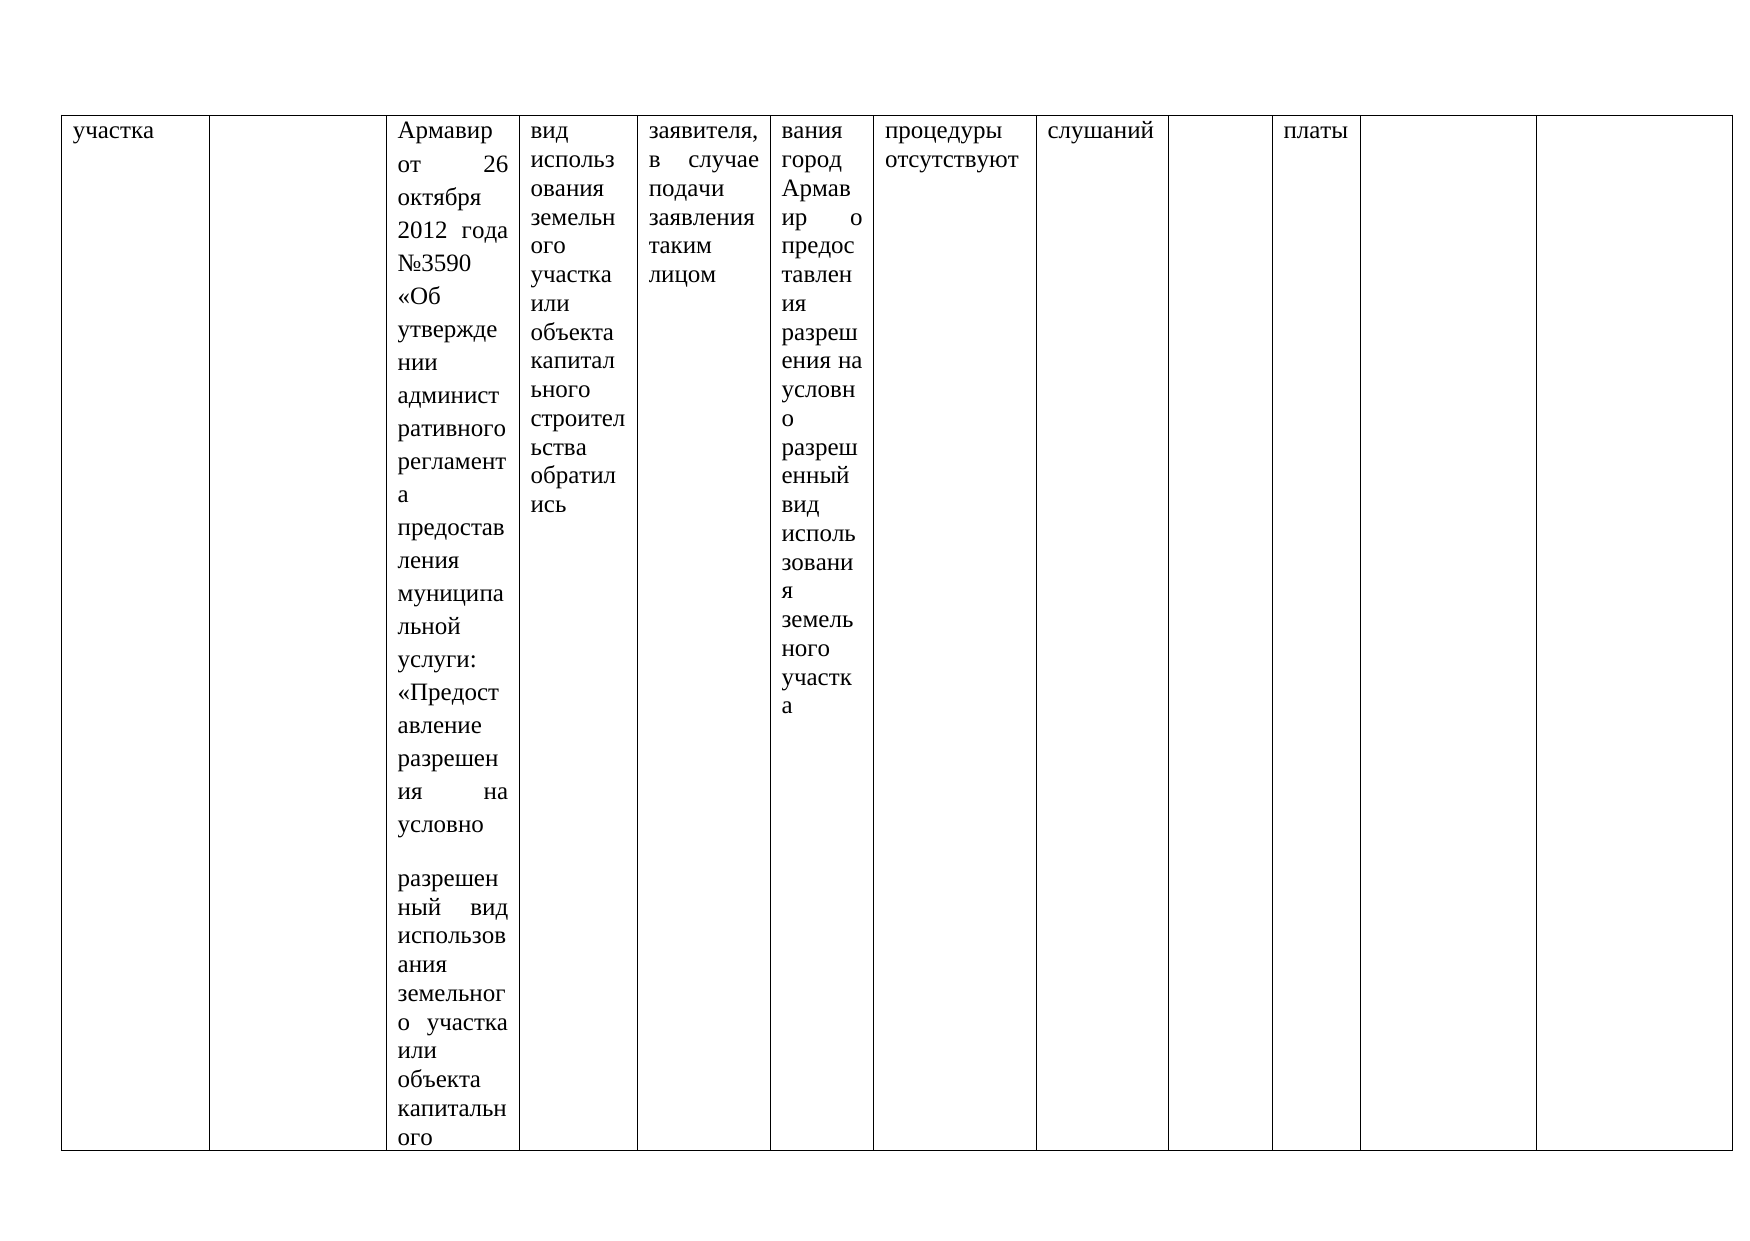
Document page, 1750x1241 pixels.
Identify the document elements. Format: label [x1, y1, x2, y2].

table_cell [1537, 116, 1732, 1150]
table_cell [210, 116, 386, 1150]
table_cell [874, 116, 1036, 1150]
table_cell [1169, 116, 1272, 1150]
table_cell [520, 116, 637, 1150]
table_cell [1037, 116, 1168, 1150]
table_cell [1361, 116, 1536, 1150]
table_cell [387, 116, 519, 1150]
table_cell [771, 116, 873, 1150]
table_cell [62, 116, 209, 1150]
table_cell [1273, 116, 1360, 1150]
table_cell [638, 116, 770, 1150]
